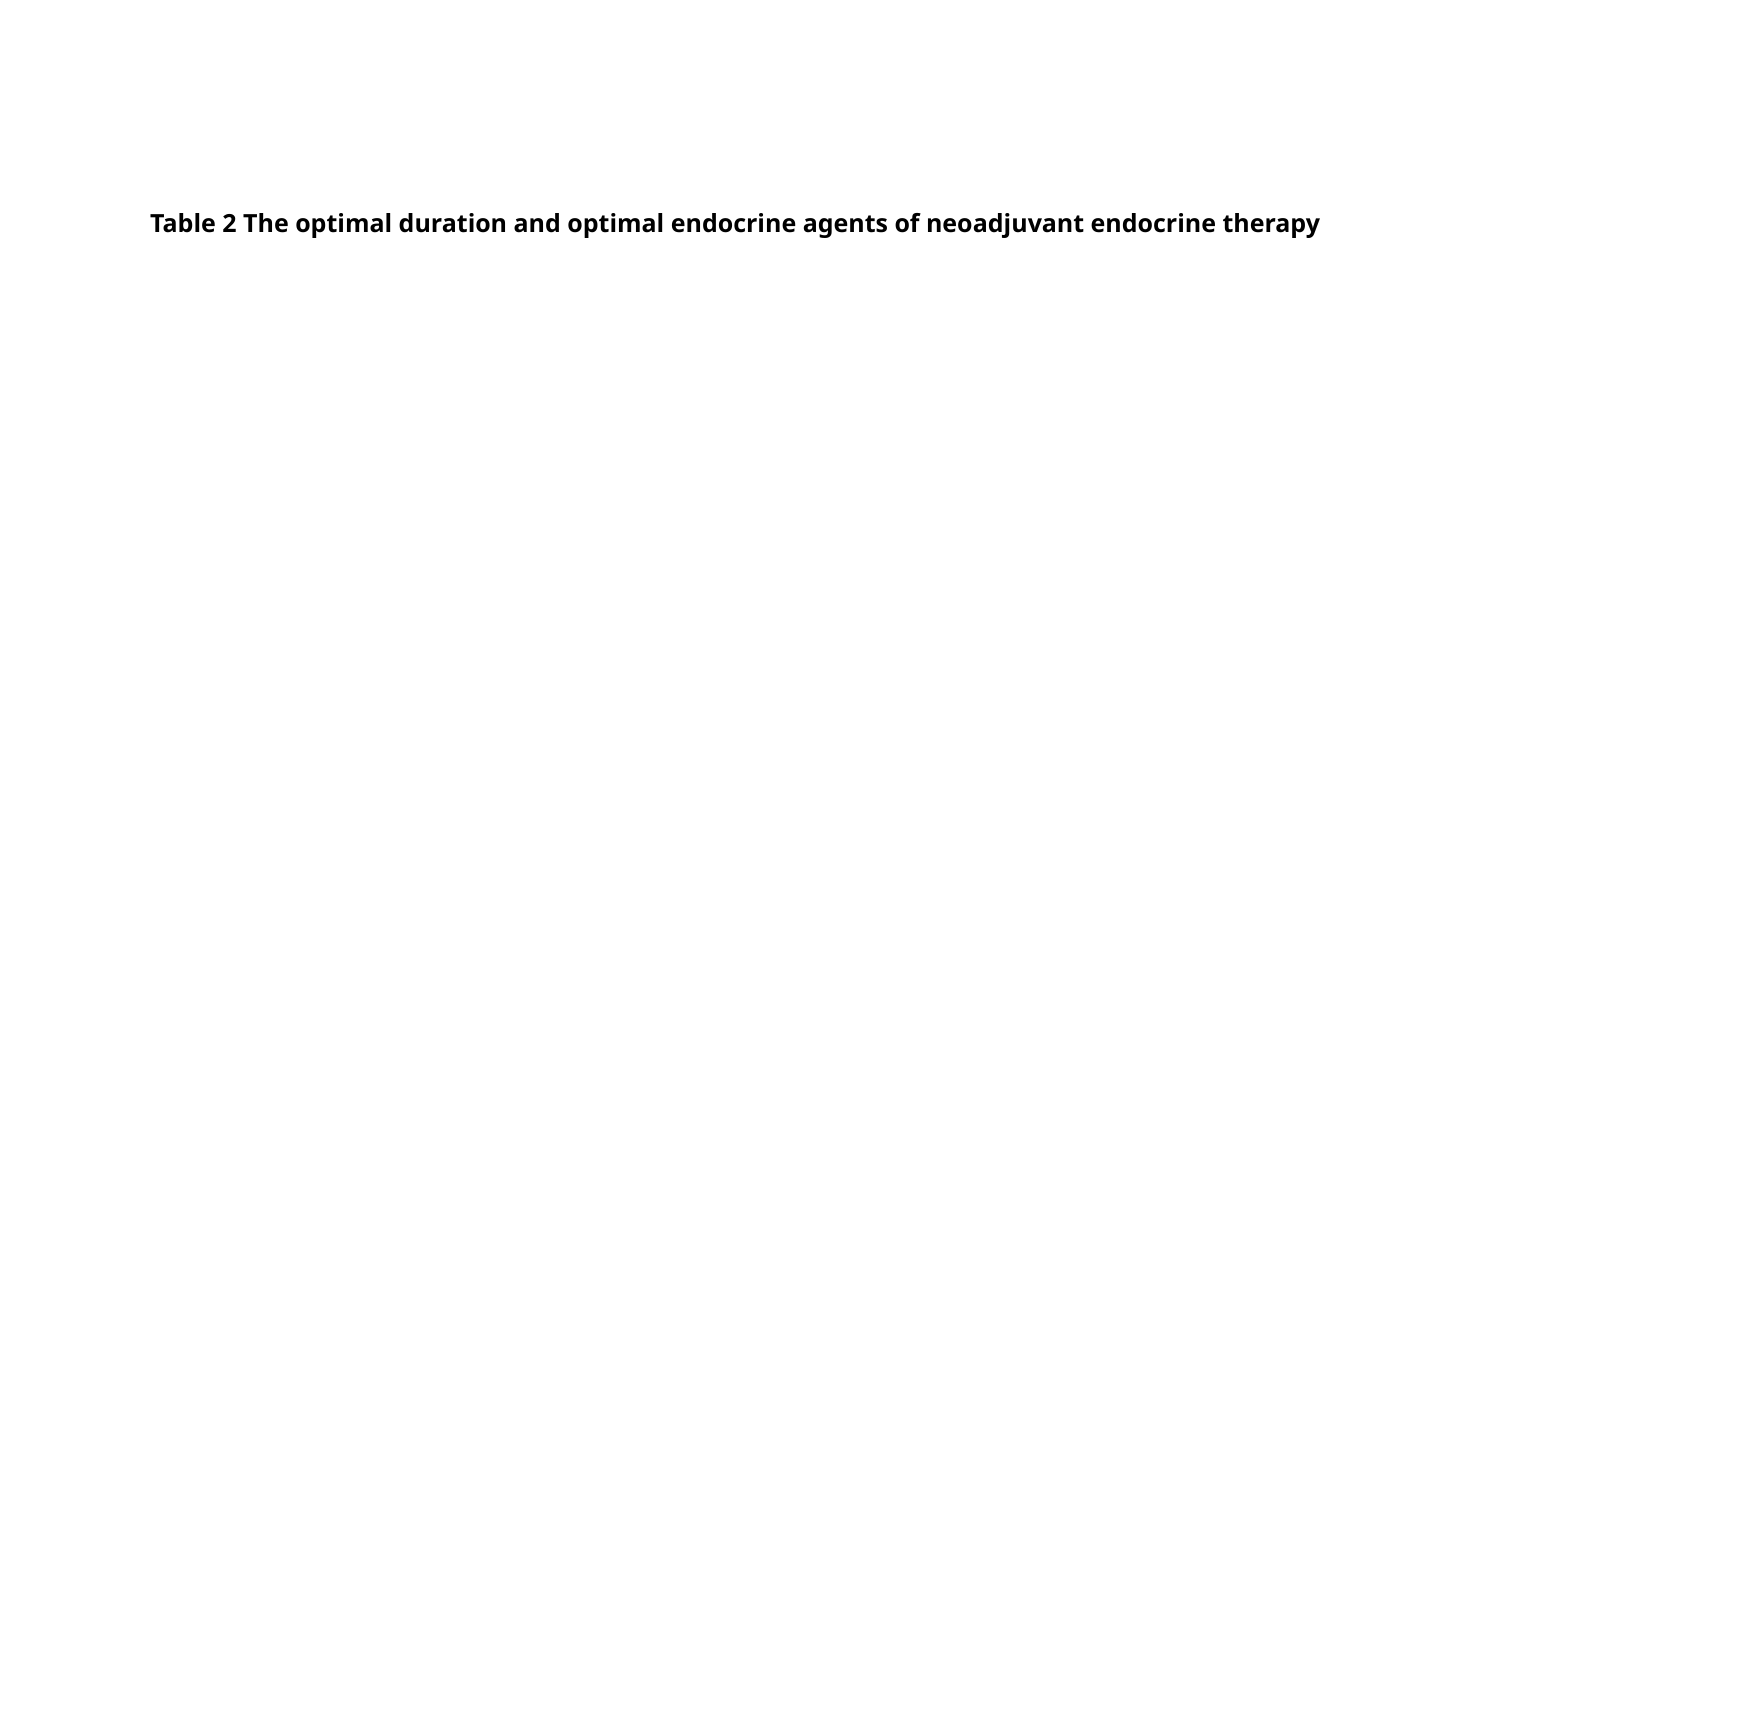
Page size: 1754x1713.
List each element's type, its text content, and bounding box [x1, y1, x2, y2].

text Table 2 The optimal duration and optimal endocrine agents of neoadjuvant endocrine therapy [150, 190, 1604, 255]
